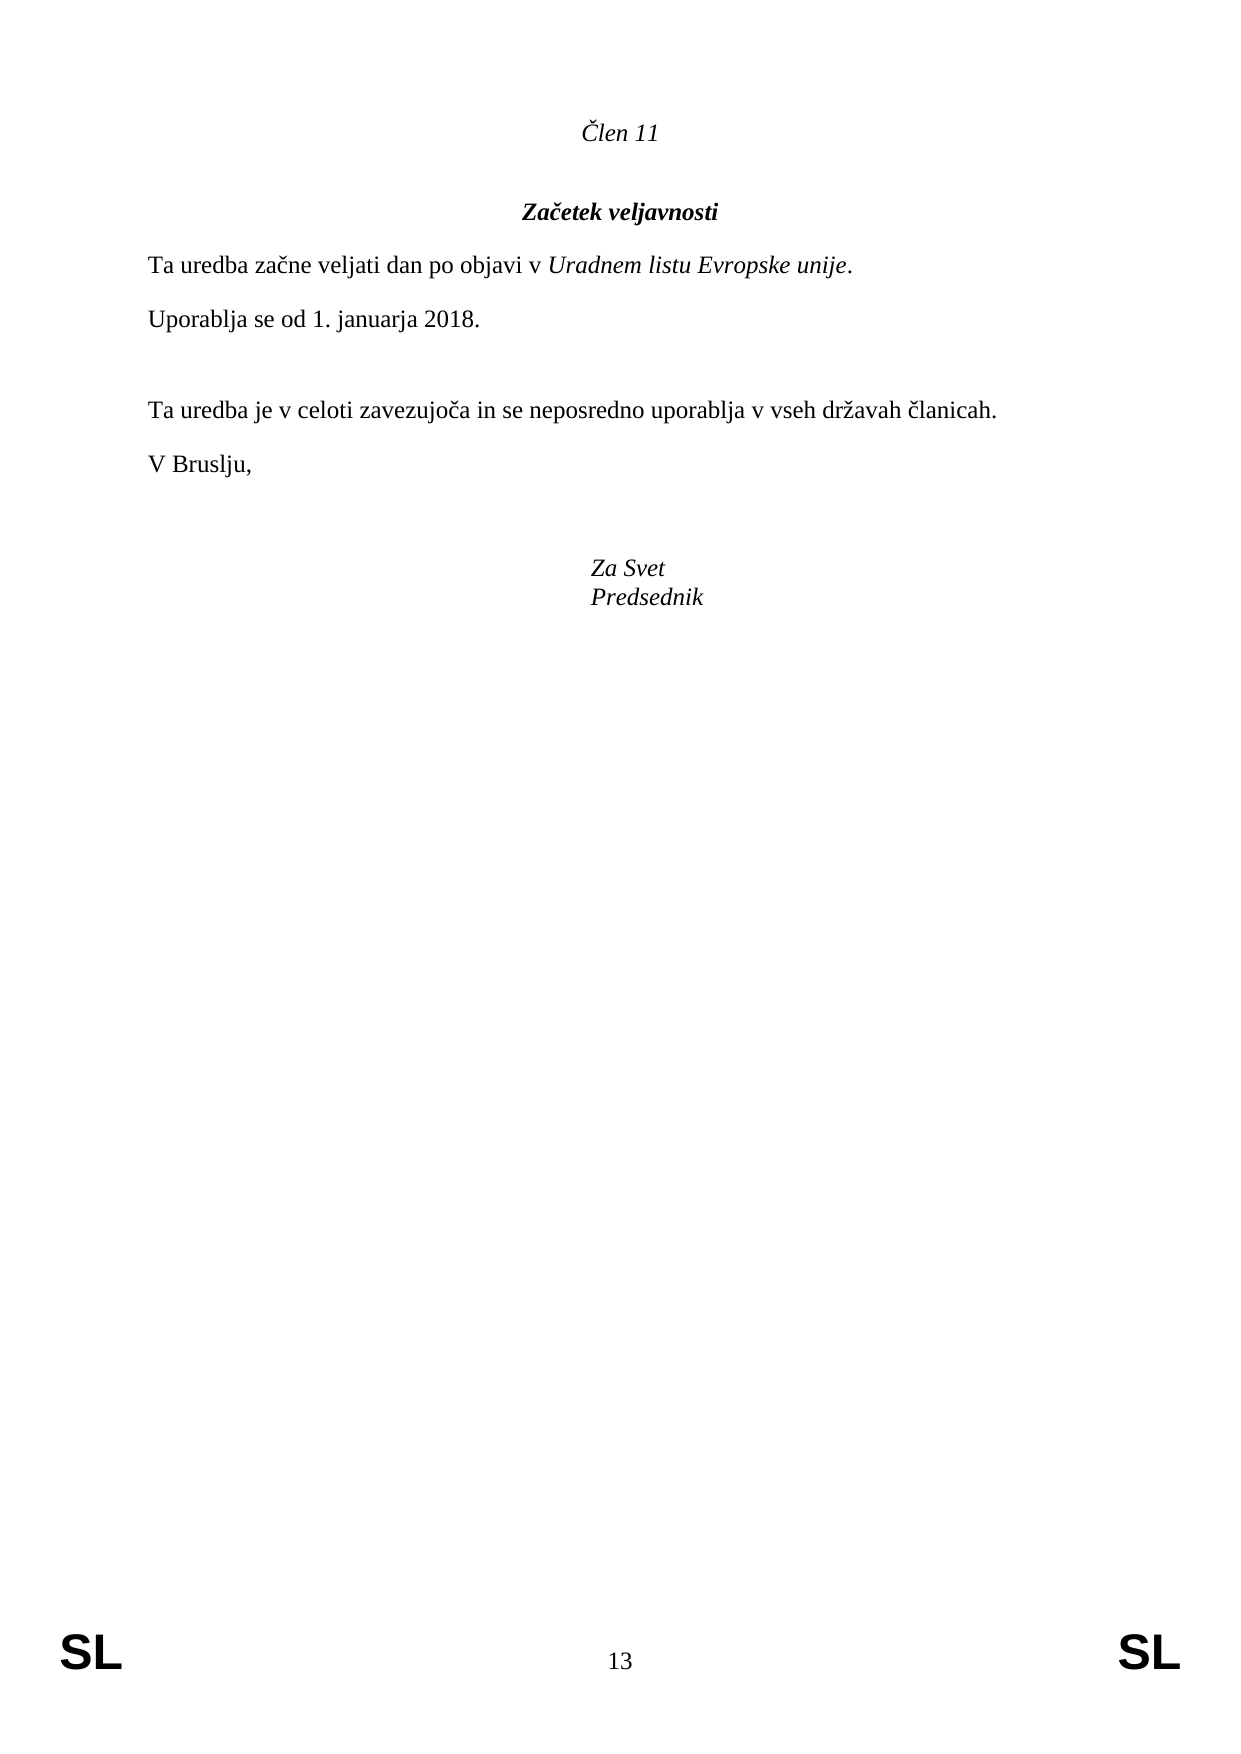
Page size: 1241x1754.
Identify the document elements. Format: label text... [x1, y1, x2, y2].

text V Bruslju, [148, 449, 1093, 478]
text Uporablja se od 1. januarja 2018. [148, 304, 1093, 333]
text Člen 11 [148, 118, 1093, 147]
text Predsednik [148, 582, 1093, 611]
text Ta uredba začne veljati dan po objavi v Uradnem listu Evropske unije. [148, 251, 1093, 279]
text Za Svet [148, 553, 1093, 582]
text Začetek veljavnosti [148, 197, 1093, 226]
text Ta uredba je v celoti zavezujoča in se neposredno uporablja v vseh državah članicah. [148, 396, 1093, 424]
